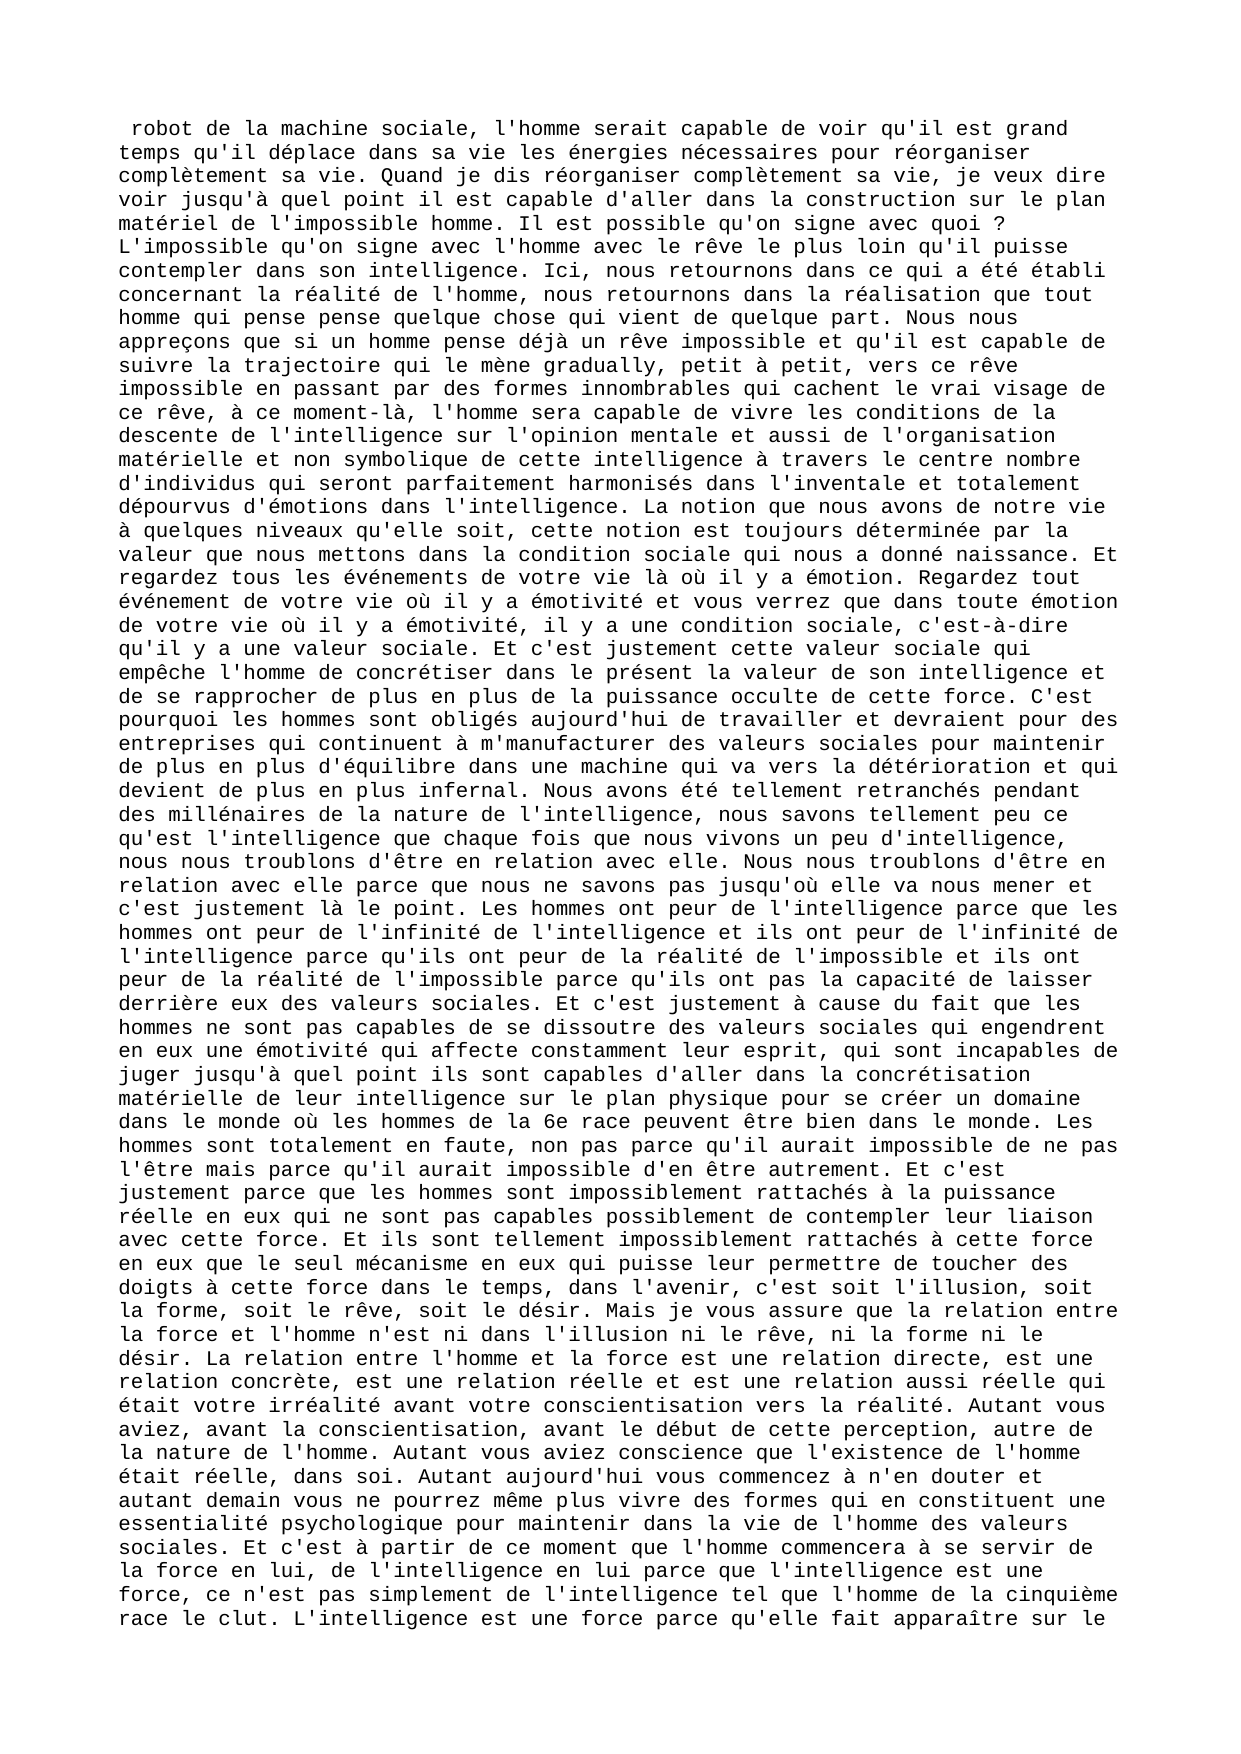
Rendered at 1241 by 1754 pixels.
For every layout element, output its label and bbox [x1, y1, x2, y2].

text [118, 118, 1122, 1631]
